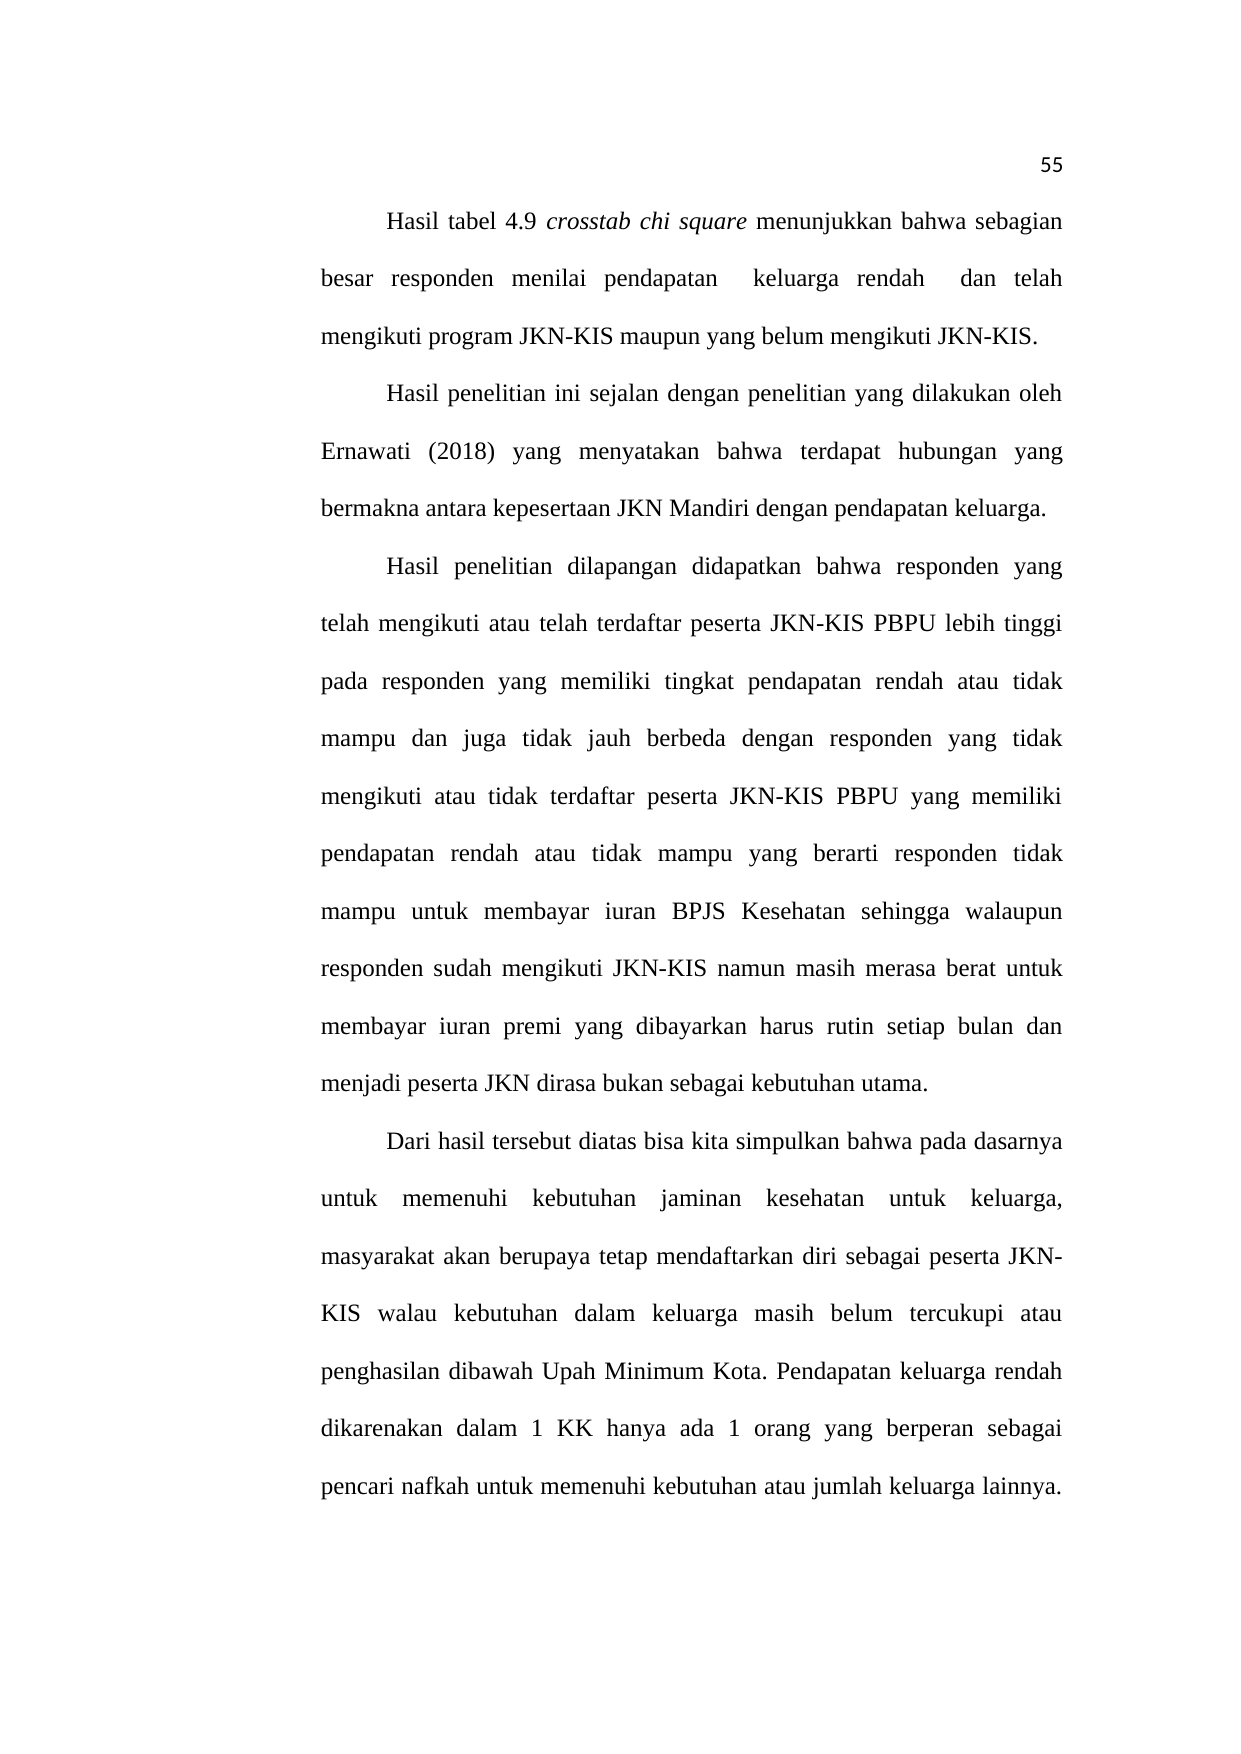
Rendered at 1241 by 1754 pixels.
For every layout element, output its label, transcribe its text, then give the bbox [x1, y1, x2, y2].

list Hasil penelitian ini sejalan dengan penelitian yang dilakukan oleh Ernawati (2018) yang menyatakan bahwa terdapat hubungan yang bermakna antara kepesertaan JKN Mandiri dengan pendapatan keluarga. [321, 378, 1063, 522]
list Hasil penelitian dilapangan didapatkan bahwa responden yang telah mengikuti atau telah terdaftar peserta JKN-KIS PBPU lebih tinggi pada responden yang memiliki tingkat pendapatan rendah atau tidak mampu dan juga tidak jauh berbeda dengan responden yang tidak mengikuti atau tidak terdaftar peserta JKN-KIS PBPU yang memiliki pendapatan rendah atau tidak mampu yang berarti responden tidak mampu untuk membayar iuran BPJS Kesehatan sehingga walaupun responden sudah mengikuti JKN-KIS namun masih merasa berat untuk membayar iuran premi yang dibayarkan harus rutin setiap bulan dan menjadi peserta JKN dirasa bukan sebagai kebutuhan utama. [321, 551, 1063, 1097]
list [321, 1126, 1063, 1500]
list Hasil tabel 4.9 crosstab chi square menunjukkan bahwa sebagian besar responden menilai pendapatan keluarga rendah dan telah mengikuti program JKN-KIS maupun yang belum mengikuti JKN-KIS. [321, 206, 1063, 350]
